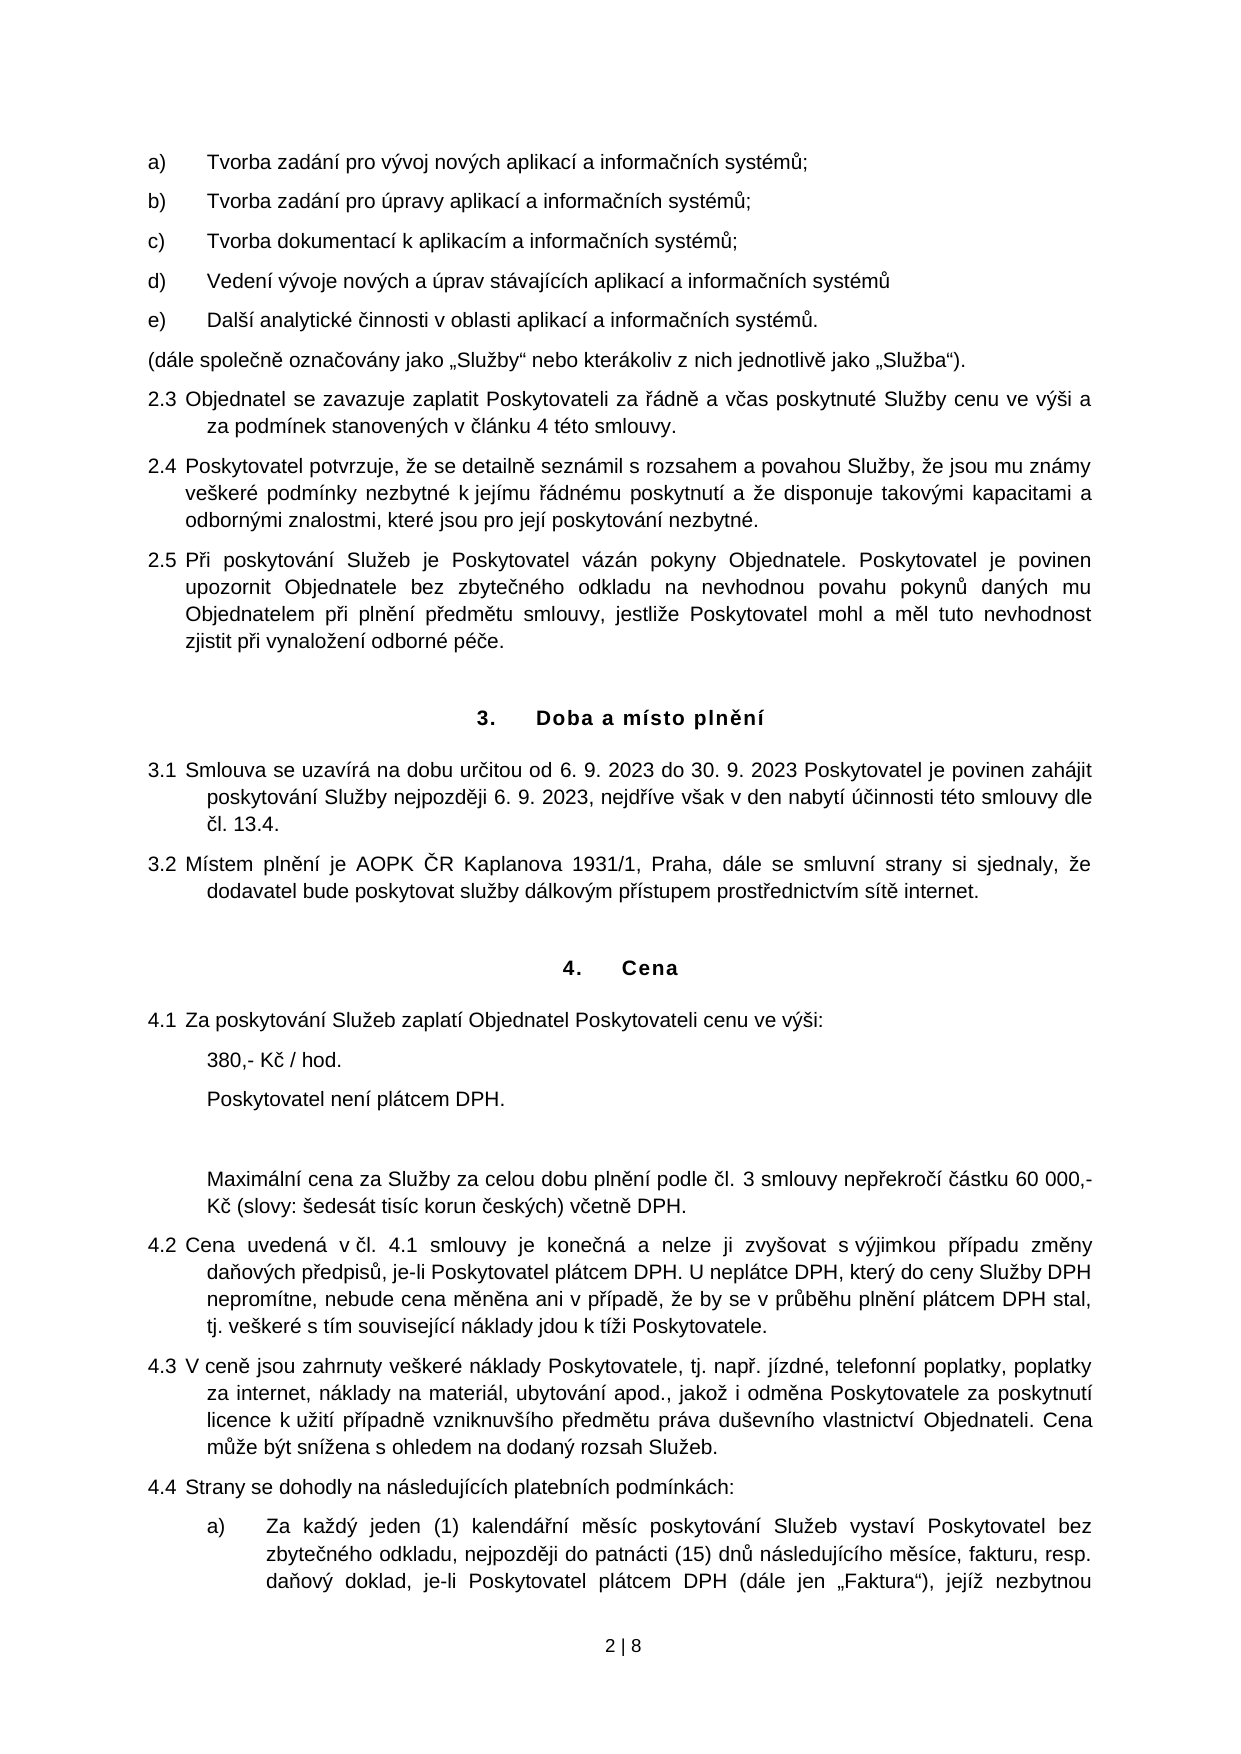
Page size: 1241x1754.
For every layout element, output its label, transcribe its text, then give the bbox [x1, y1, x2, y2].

list Tvorba dokumentací k aplikacím a informačních systémů; [148, 227, 1093, 254]
list Smlouva se uzavírá na dobu určitou od 6. 9. 2023 do 30. 9. 2023 Poskytovatel je povinen zahájit poskytování Služby nejpozději 6. 9. 2023, nejdříve však v den nabytí účinnosti této smlouvy dle čl. 13.4. [148, 756, 1093, 837]
list V ceně jsou zahrnuty veškeré náklady Poskytovatele, tj. např. jízdné, telefonní poplatky, poplatky za internet, náklady na materiál, ubytování apod., jakož i odměna Poskytovatele za poskytnutí licence k užití případně vzniknuvšího předmětu práva duševního vlastnictví Objednateli. Cena může být snížena s ohledem na dodaný rozsah Služeb. [148, 1352, 1093, 1460]
list 380,- Kč / hod. [207, 1046, 1093, 1073]
list Poskytovatel není plátcem DPH. [207, 1085, 1093, 1112]
subtitle Cena [148, 954, 1093, 981]
list Místem plnění je AOPK ČR Kaplanova 1931/1, Praha, dále se smluvní strany si sjednaly, že dodavatel bude poskytovat služby dálkovým přístupem prostřednictvím sítě internet. [148, 850, 1093, 904]
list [207, 1512, 1093, 1593]
list Cena uvedená v čl. 4.1 smlouvy je konečná a nelze ji zvyšovat s výjimkou případu změny daňových předpisů, je-li Poskytovatel plátcem DPH. U neplátce DPH, který do ceny Služby DPH nepromítne, nebude cena měněna ani v případě, že by se v průběhu plnění plátcem DPH stal, tj. veškeré s tím související náklady jdou k tíži Poskytovatele. [148, 1231, 1093, 1339]
list Tvorba zadání pro úpravy aplikací a informačních systémů; [148, 187, 1093, 214]
list Objednatel se zavazuje zaplatit Poskytovateli za řádně a včas poskytnuté Služby cenu ve výši a za podmínek stanovených v článku 4 této smlouvy. [148, 385, 1093, 439]
list Další analytické činnosti v oblasti aplikací a informačních systémů. [148, 306, 1093, 333]
list Maximální cena za Služby za celou dobu plnění podle čl. 3 smlouvy nepřekročí částku 60 000,- Kč (slovy: šedesát tisíc korun českých) včetně DPH. [207, 1164, 1093, 1218]
list Tvorba zadání pro vývoj nových aplikací a informačních systémů; [148, 148, 1093, 175]
subtitle Doba a místo plnění [148, 704, 1093, 731]
list Strany se dohodly na následujících platebních podmínkách: [148, 1473, 1093, 1500]
list Při poskytování Služeb je Poskytovatel vázán pokyny Objednatele. Poskytovatel je povinen upozornit Objednatele bez zbytečného odkladu na nevhodnou povahu pokynů daných mu Objednatelem při plnění předmětu smlouvy, jestliže Poskytovatel mohl a měl tuto nevhodnost zjistit při vynaložení odborné péče. [148, 546, 1093, 654]
list Vedení vývoje nových a úprav stávajících aplikací a informačních systémů [148, 266, 1093, 293]
list Poskytovatel potvrzuje, že se detailně seznámil s rozsahem a povahou Služby, že jsou mu známy veškeré podmínky nezbytné k jejímu řádnému poskytnutí a že disponuje takovými kapacitami a odbornými znalostmi, které jsou pro její poskytování nezbytné. [148, 452, 1093, 533]
list Za poskytování Služeb zaplatí Objednatel Poskytovateli cenu ve výši: [148, 1006, 1093, 1033]
text (dále společně označovány jako „Služby“ nebo kterákoliv z nich jednotlivě jako „Služba“). [148, 346, 1093, 373]
